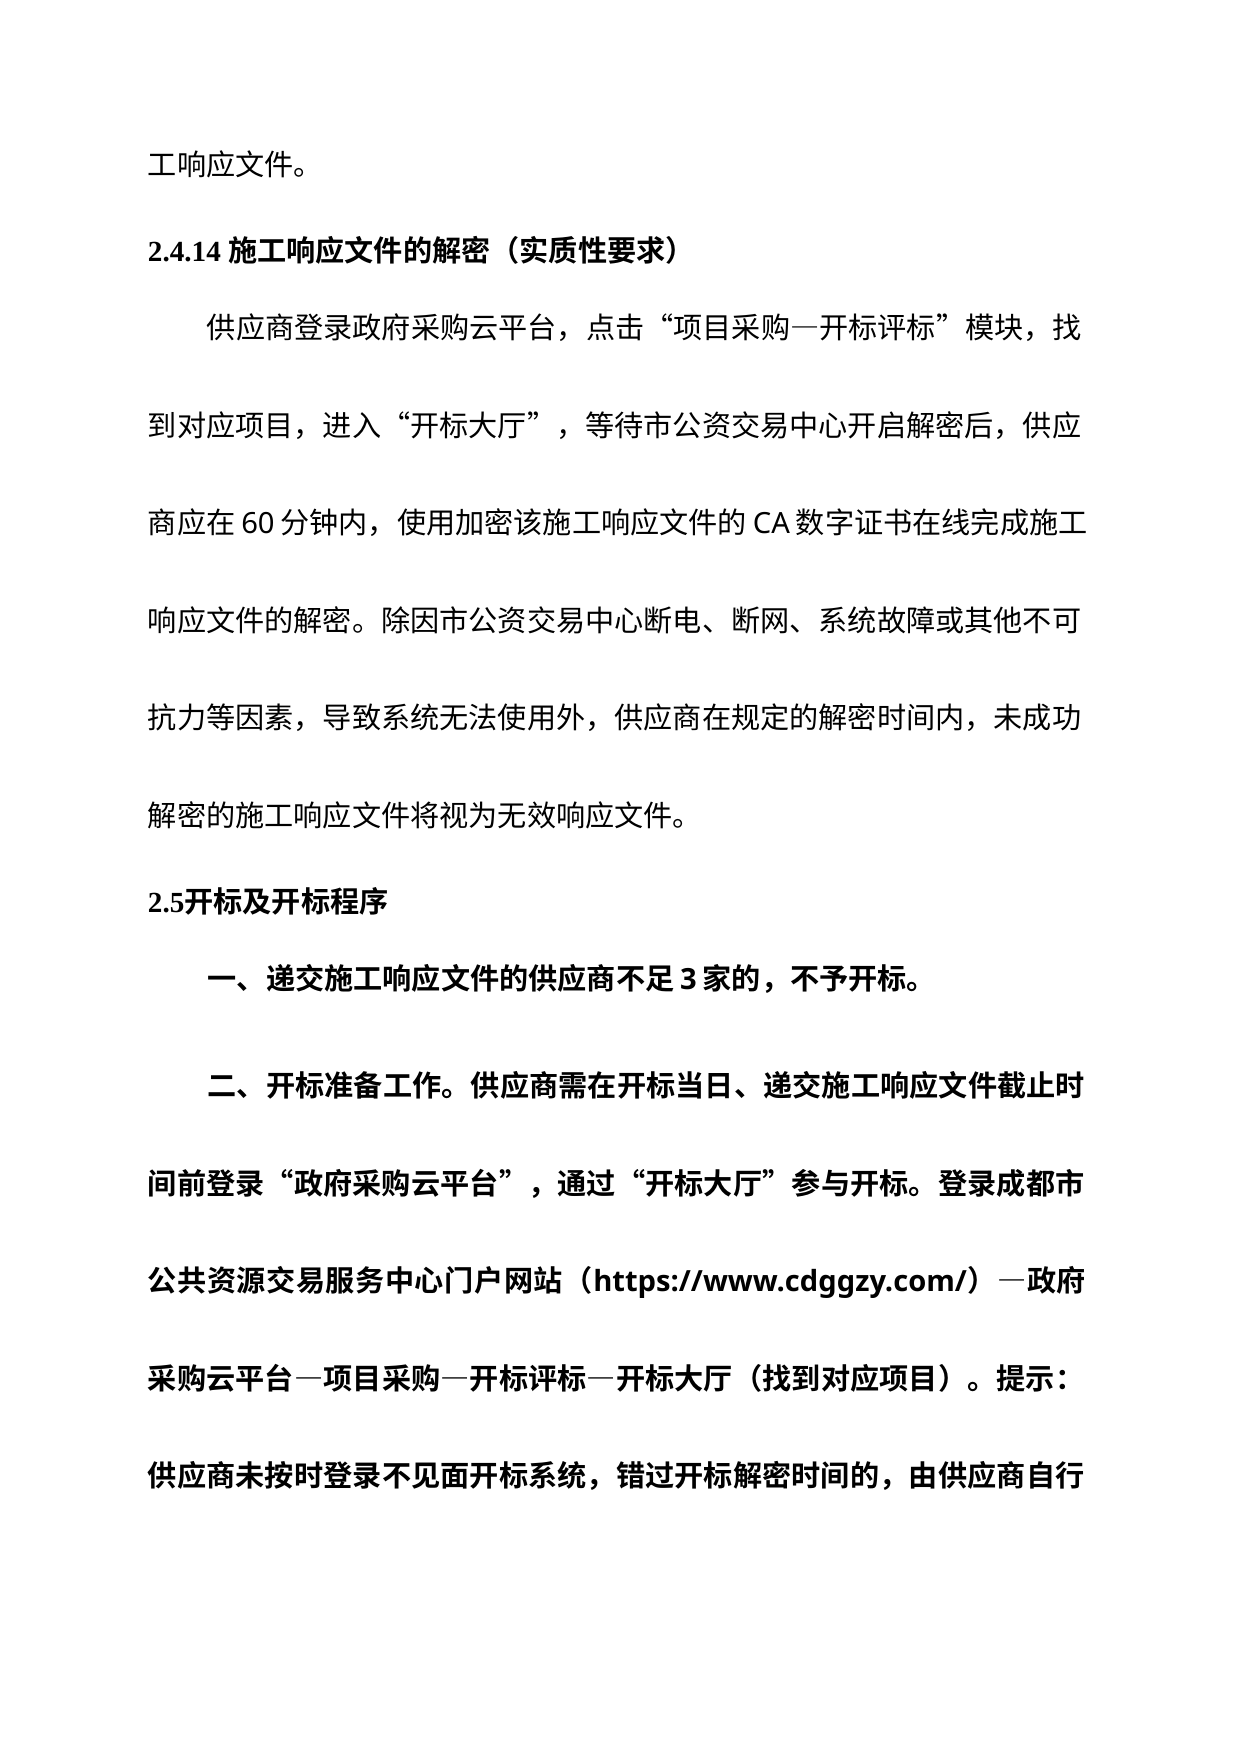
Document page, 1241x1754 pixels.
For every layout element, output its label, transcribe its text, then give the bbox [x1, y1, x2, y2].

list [148, 130, 1107, 195]
subtitle 开标及开标程序 [148, 867, 1107, 932]
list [148, 1052, 1086, 1507]
text 供应商登录政府采购云平台，点击“项目采购—开标评标”模块，找到对应项目，进入“开标大厅”，等待市公资交易中心开启解密后，供应商应在60分钟内，使用加密该施工响应文件的CA数字证书在线完成施工响应文件的解密。除因市公资交易中心断电、断网、系统故障或其他不可抗力等因素，导致系统无法使用外，供应商在规定的解密时间内，未成功解密的施工响应文件将视为无效响应文件。 [148, 293, 1107, 846]
subtitle 施工响应文件的解密（实质性要求） [148, 216, 1107, 281]
list 递交施工响应文件的供应商不足3家的，不予开标。 [148, 944, 1086, 1009]
